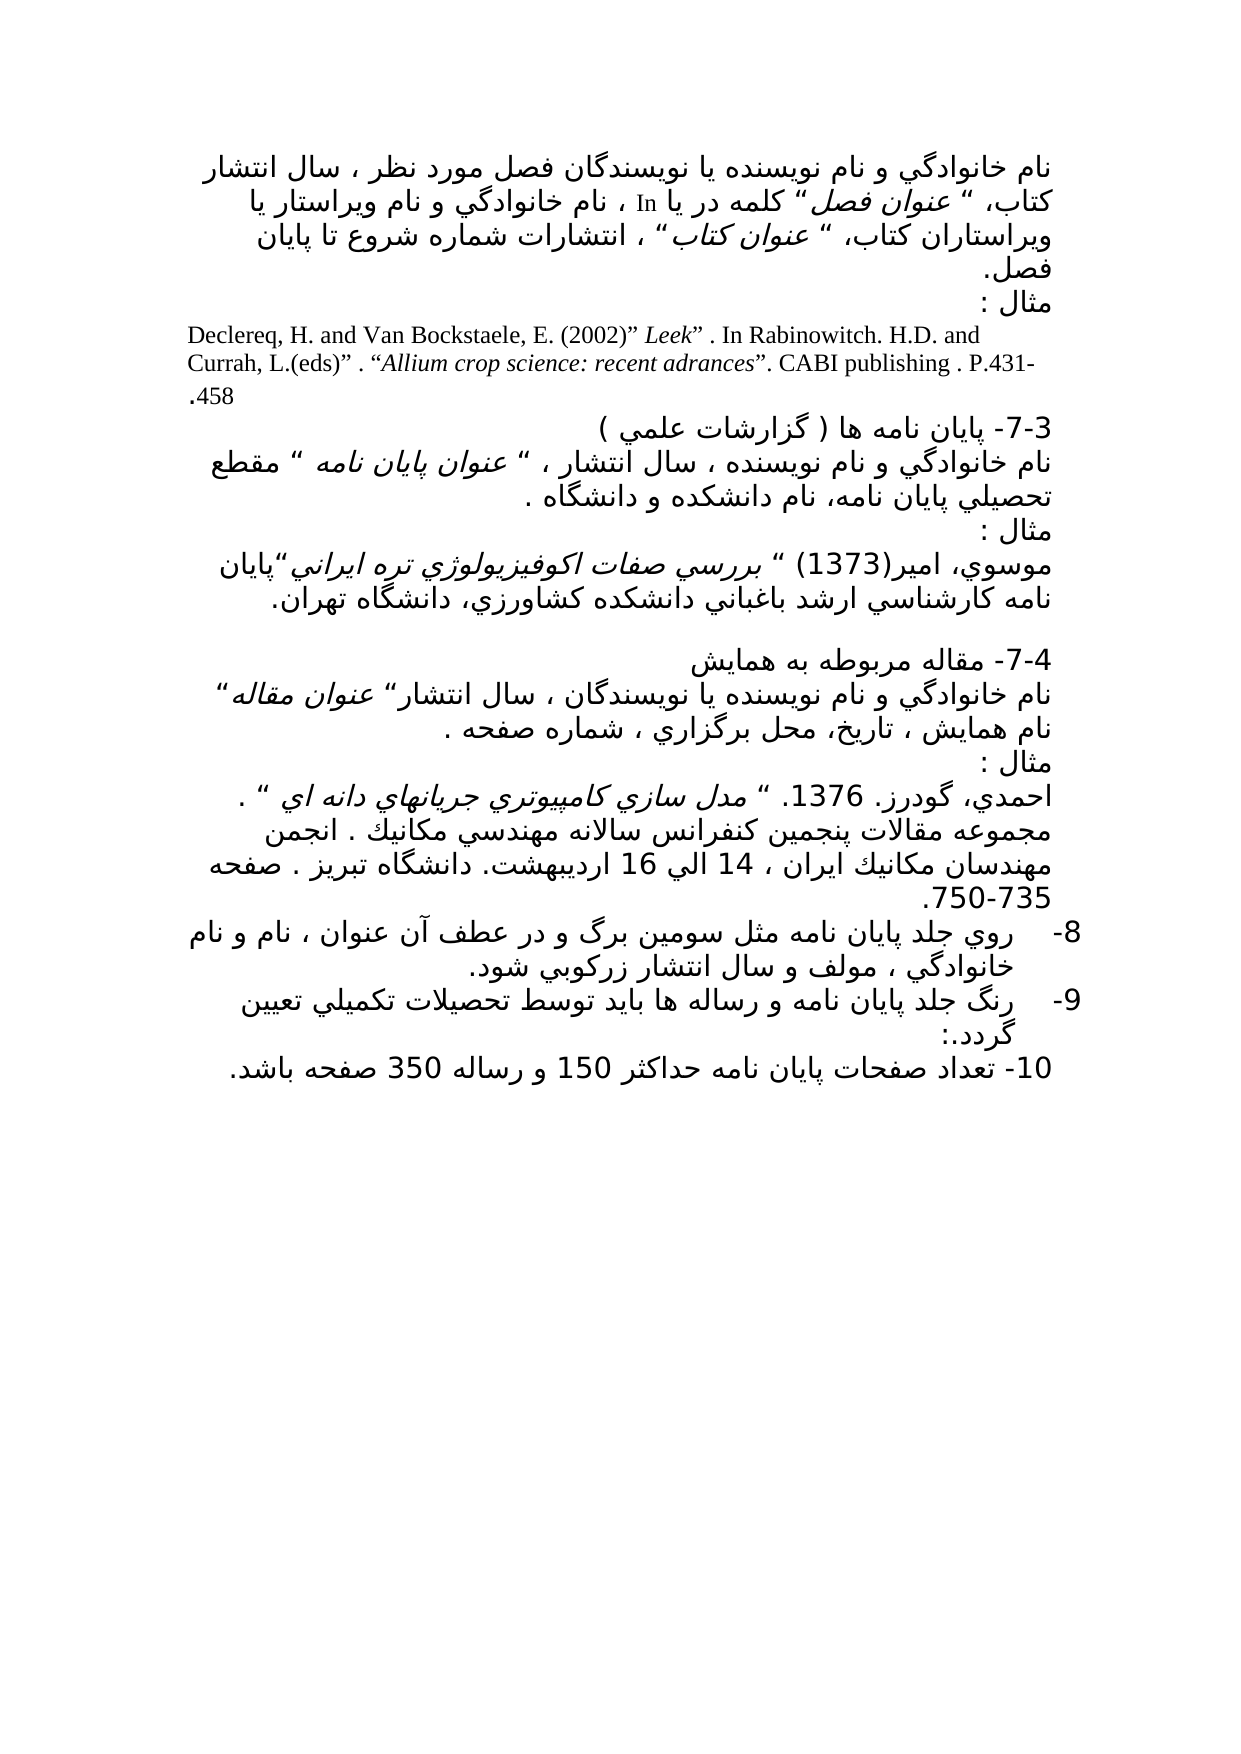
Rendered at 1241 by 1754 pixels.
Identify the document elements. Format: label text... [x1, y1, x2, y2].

text نام خانوادگي و نام نويسنده ، سال انتشار ، “ عنوان پايان نامه “ مقطع تحصيلي پايان نامه، نام دانشكده و دانشگاه . [187, 445, 1053, 513]
text 7-4- مقاله مربوطه به همايش [187, 644, 1053, 678]
text Declereq, H. and Van Bockstaele, E. (2002)” Leek” . In Rabinowitch. H.D. and Currah, L.(eds)” . “Allium crop science: recent adrances”. CABI publishing . P.431-458. [187, 320, 1053, 411]
text 7-3- پايان نامه ها ( گزارشات علمي ) [187, 411, 1053, 445]
text 10- تعداد صفحات پايان نامه حداكثر 150 و رساله 350 صفحه باشد. [187, 1051, 1053, 1085]
list روي جلد پايان نامه مثل سومين برگ و در عطف آن عنوان ، نام و نام خانوادگي ، مولف و سال انتشار زركوبي شود. [187, 915, 1053, 983]
text احمدي، گودرز. 1376. “ مدل سازي كامپيوتري جريانهاي دانه اي “ . مجموعه مقالات پنجمين كنفرانس سالانه مهندسي مكانيك . انجمن مهندسان مكانيك ايران ، 14 الي 16 ارديبهشت. دانشگاه تبريز . صفحه 735-750. [187, 779, 1053, 915]
list رنگ جلد پايان نامه و رساله ها بايد توسط تحصيلات تكميلي تعيين گردد.: [187, 983, 1053, 1051]
text مثال : [187, 286, 1053, 320]
text موسوي، امير(1373) “ بررسي صفات اكوفيزيولوژي تره ايراني“پايان نامه كارشناسي ارشد باغباني دانشكده كشاورزي، دانشگاه تهران. [187, 547, 1053, 615]
text مثال : [187, 746, 1053, 779]
text نام خانوادگي و نام نويسنده يا نويسندگان ، سال انتشار“ عنوان مقاله“ نام همايش ، تاريخ، محل برگزاري ، شماره صفحه . [187, 678, 1053, 746]
text نام خانوادگي و نام نويسنده يا نويسندگان فصل مورد نظر ، سال انتشار كتاب، “ عنوان فصل“ كلمه در يا In ، نام خانوادگي و نام ويراستار يا ويراستاران كتاب، “ عنوان كتاب“ ، انتشارات شماره شروع تا پايان فصل. [187, 150, 1053, 286]
text مثال : [187, 513, 1053, 547]
